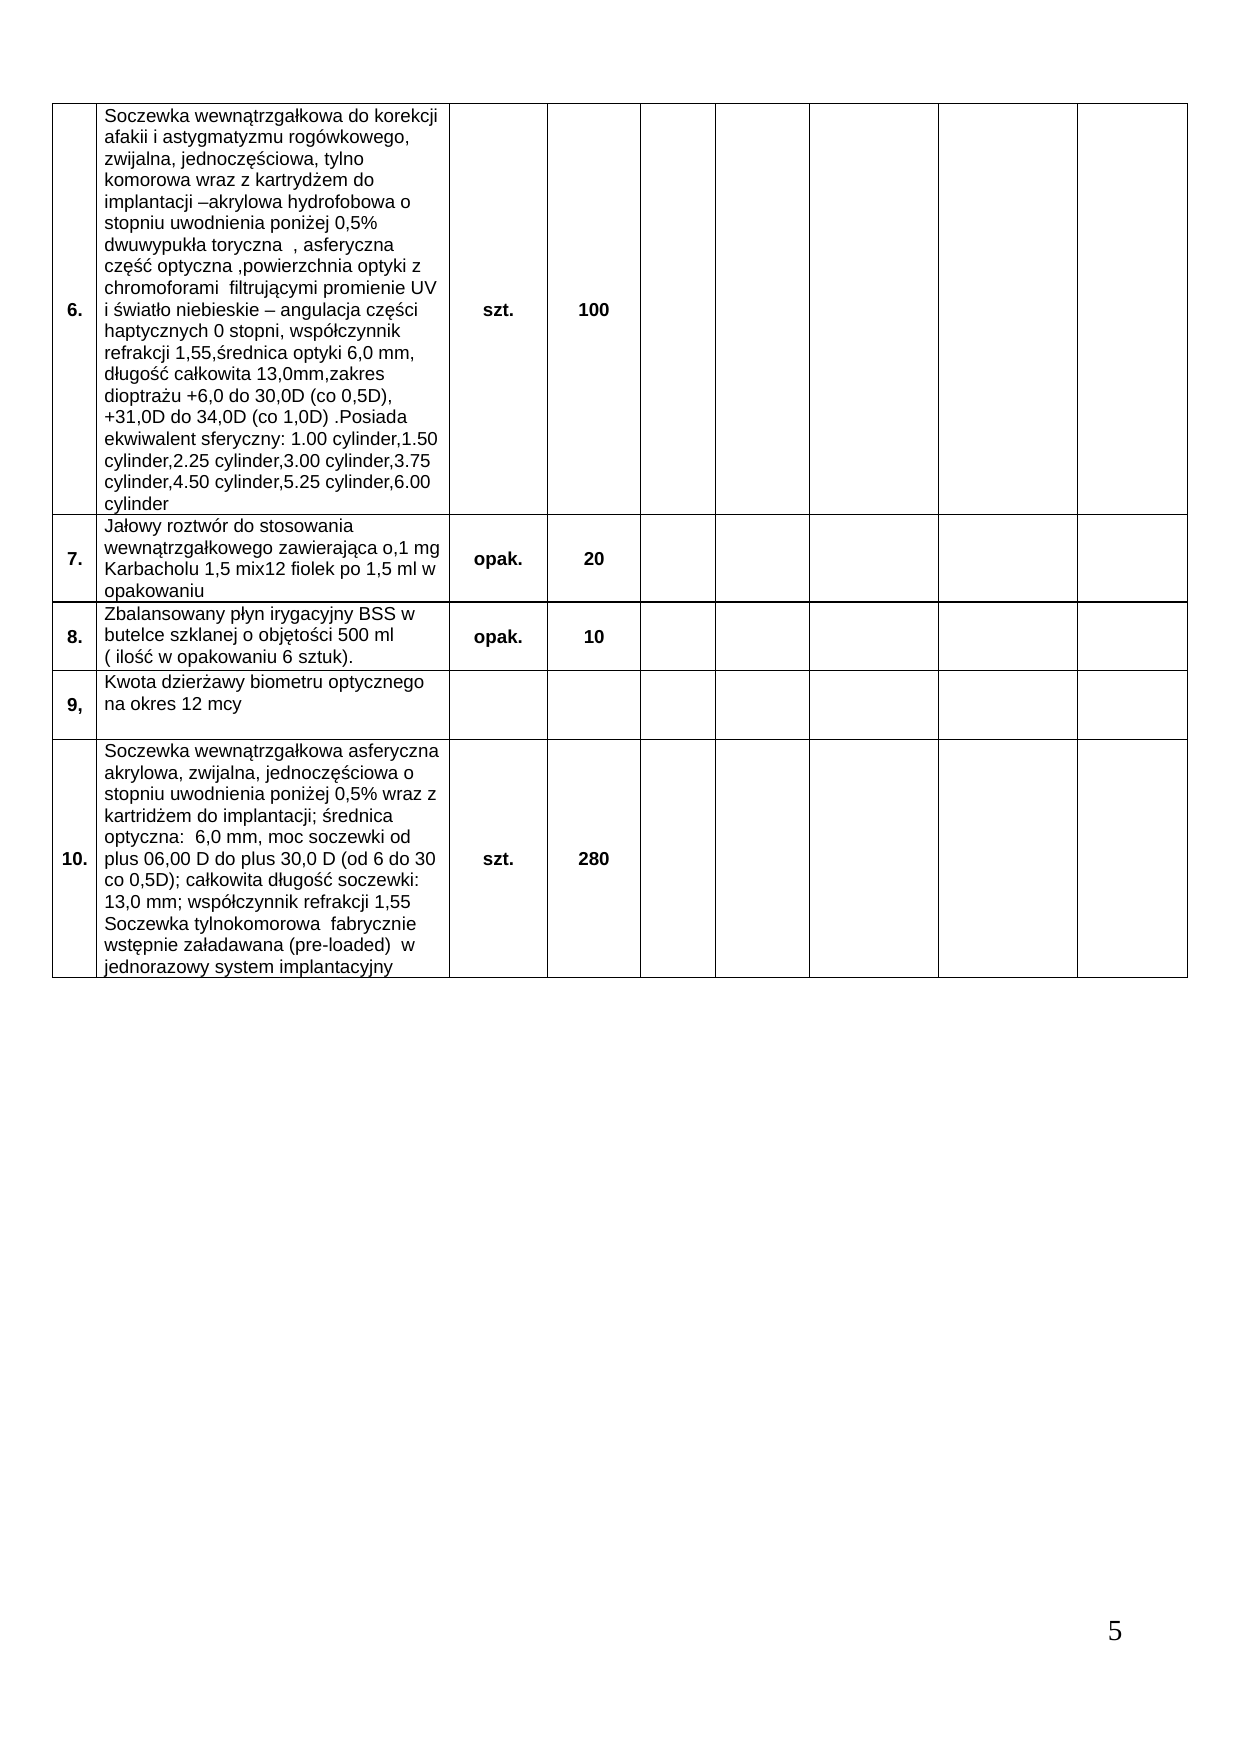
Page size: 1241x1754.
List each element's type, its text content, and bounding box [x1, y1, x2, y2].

table_cell [641, 740, 715, 977]
table_cell [641, 671, 715, 739]
table_cell 7. [53, 515, 96, 601]
table_cell [810, 515, 938, 601]
table_cell [548, 671, 640, 739]
table_cell [1078, 104, 1187, 514]
table_cell [939, 671, 1077, 739]
table_cell [939, 603, 1077, 670]
table_cell [641, 104, 715, 514]
table_cell [716, 515, 809, 601]
table_cell [810, 104, 938, 514]
table_cell [716, 740, 809, 977]
table_cell [641, 515, 715, 601]
table_cell [1078, 671, 1187, 739]
table_cell Zbalansowany płyn irygacyjny BSS w butelce szklanej o objętości 500 ml ( ilość w opakowaniu 6 sztuk). [97, 603, 449, 670]
table_cell [939, 104, 1077, 514]
table_cell 9, [53, 671, 96, 739]
table_cell [810, 671, 938, 739]
table_cell 10 [548, 603, 640, 670]
table_cell [450, 671, 547, 739]
table_cell Soczewka wewnątrzgałkowa do korekcji afakii i astygmatyzmu rogówkowego, zwijalna, jednoczęściowa, tylno komorowa wraz z kartrydżem do implantacji –akrylowa hydrofobowa o stopniu uwodnienia poniżej 0,5% dwuwypukła toryczna , asferyczna część optyczna ,powierzchnia optyki z chromoforami filtrującymi promienie UV i światło niebieskie – angulacja części haptycznych 0 stopni, współczynnik refrakcji 1,55,średnica optyki 6,0 mm, długość całkowita 13,0mm,zakres dioptrażu +6,0 do 30,0D (co 0,5D), +31,0D do 34,0D (co 1,0D) .Posiada ekwiwalent sferyczny: 1.00 cylinder,1.50 cylinder,2.25 cylinder,3.00 cylinder,3.75 cylinder,4.50 cylinder,5.25 cylinder,6.00 cylinder [97, 104, 449, 514]
table_cell [939, 740, 1077, 977]
table_cell szt. [450, 740, 547, 977]
table_cell 10. [53, 740, 96, 977]
table_cell opak. [450, 515, 547, 601]
table_cell [810, 740, 938, 977]
table_cell [1078, 740, 1187, 977]
table_cell 6. [53, 104, 96, 514]
table_cell Kwota dzierżawy biometru optycznego na okres 12 mcy [97, 671, 449, 739]
table_cell [1078, 603, 1187, 670]
table_cell Jałowy roztwór do stosowania wewnątrzgałkowego zawierająca o,1 mg Karbacholu 1,5 mix12 fiolek po 1,5 ml w opakowaniu [97, 515, 449, 601]
table_cell 20 [548, 515, 640, 601]
table_cell [810, 603, 938, 670]
table_cell Soczewka wewnątrzgałkowa asferyczna akrylowa, zwijalna, jednoczęściowa o stopniu uwodnienia poniżej 0,5% wraz z kartridżem do implantacji; średnica optyczna: 6,0 mm, moc soczewki od plus 06,00 D do plus 30,0 D (od 6 do 30 co 0,5D); całkowita długość soczewki: 13,0 mm; współczynnik refrakcji 1,55 Soczewka tylnokomorowa fabrycznie wstępnie załadawana (pre-loaded) w jednorazowy system implantacyjny [97, 740, 449, 977]
table_cell [716, 104, 809, 514]
table_cell [716, 671, 809, 739]
table_cell 280 [548, 740, 640, 977]
table_cell opak. [450, 603, 547, 670]
table_cell [1078, 515, 1187, 601]
table_cell 100 [548, 104, 640, 514]
table_cell [939, 515, 1077, 601]
table_cell [716, 603, 809, 670]
table_cell [641, 603, 715, 670]
table_cell szt. [450, 104, 547, 514]
table_cell 8. [53, 603, 96, 670]
